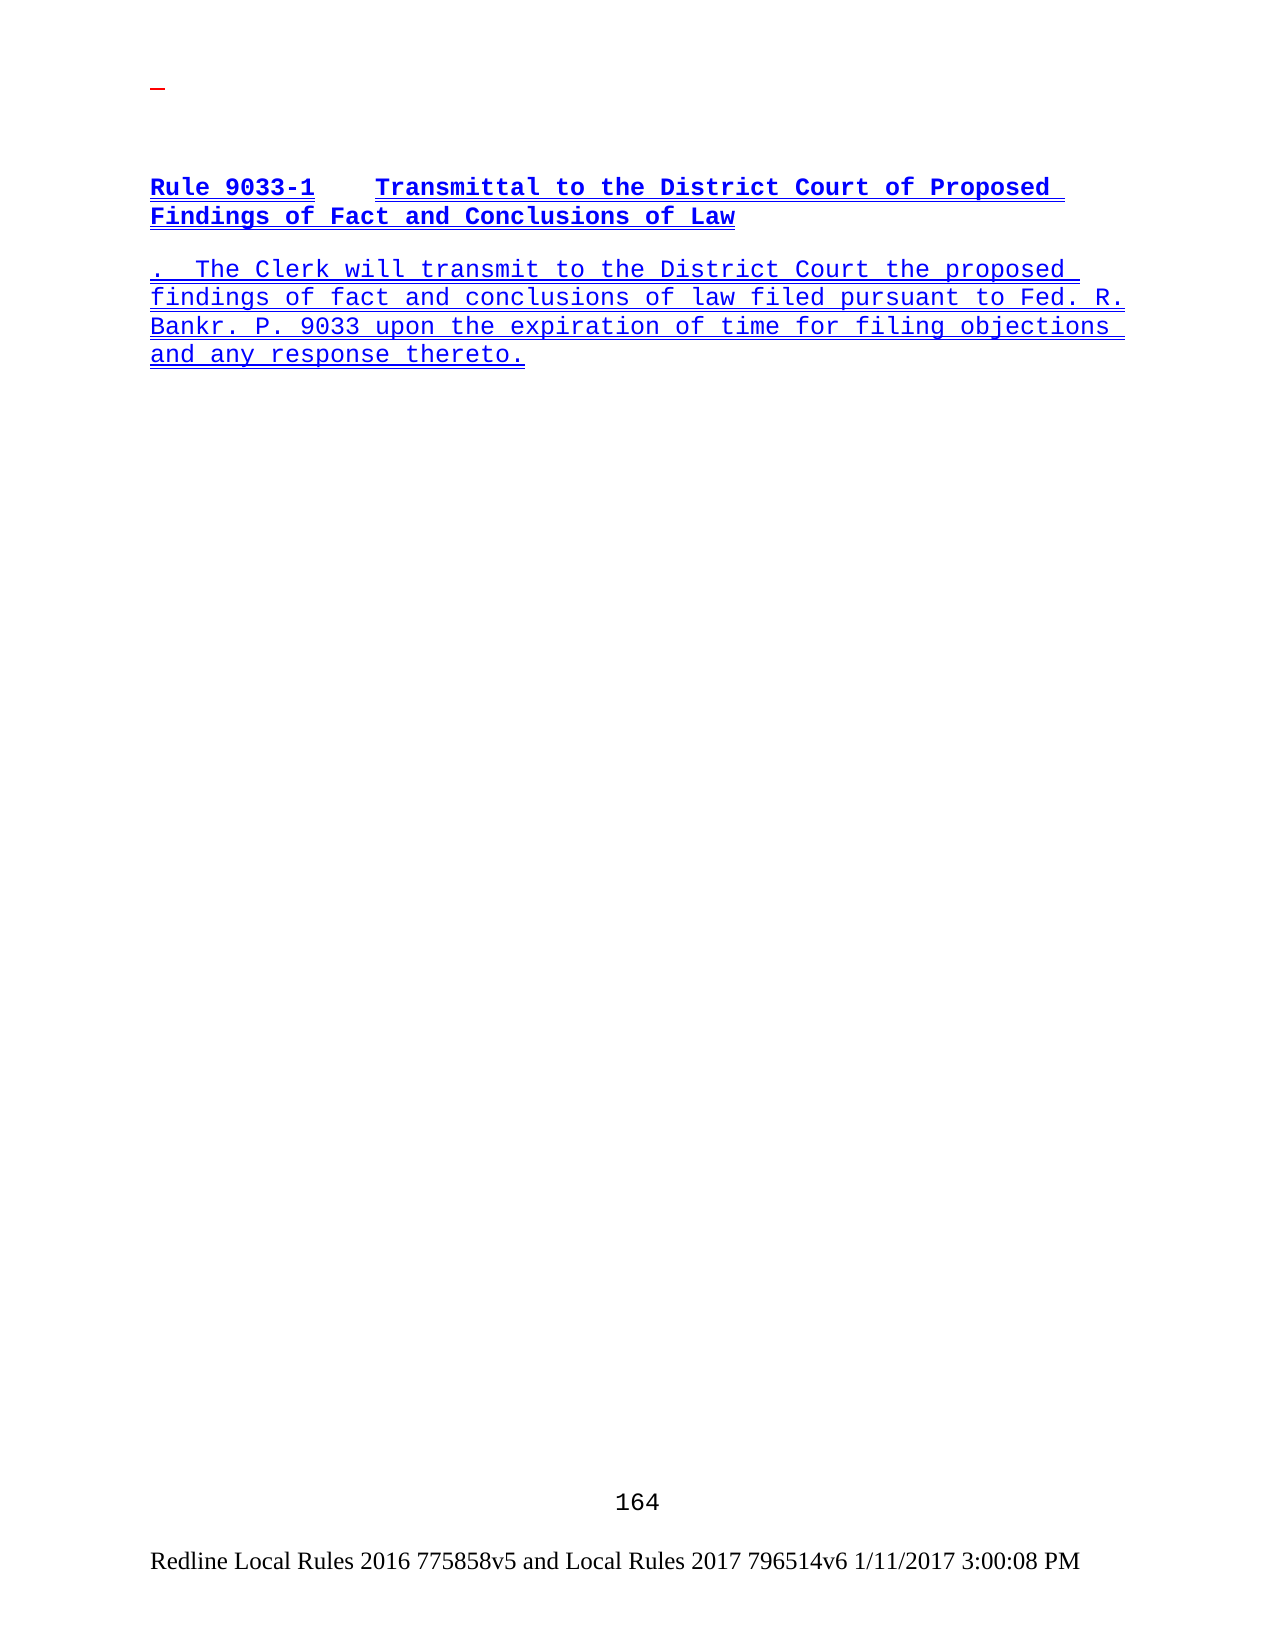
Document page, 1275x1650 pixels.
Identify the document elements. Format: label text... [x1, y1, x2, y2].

text . The Clerk will transmit to the District Court the proposed findings of fact and conclusions of law filed pursuant to Fed. R. Bankr. P. 9033 upon the expiration of time for filing objections and any response thereto. [150, 340, 1125, 370]
list Rule 9033-1 Transmittal to the District Court of Proposed Findings of Fact and Conclusions of Law [150, 175, 1125, 232]
text . The Clerk will transmit to the District Court the proposed findings of fact and conclusions of law filed pursuant to Fed. R. Bankr. P. 9033 upon the expiration of time for filing objections and any response thereto. [150, 312, 1125, 336]
text . The Clerk will transmit to the District Court the proposed findings of fact and conclusions of law filed pursuant to Fed. R. Bankr. P. 9033 upon the expiration of time for filing objections and any response thereto. [150, 257, 1125, 308]
